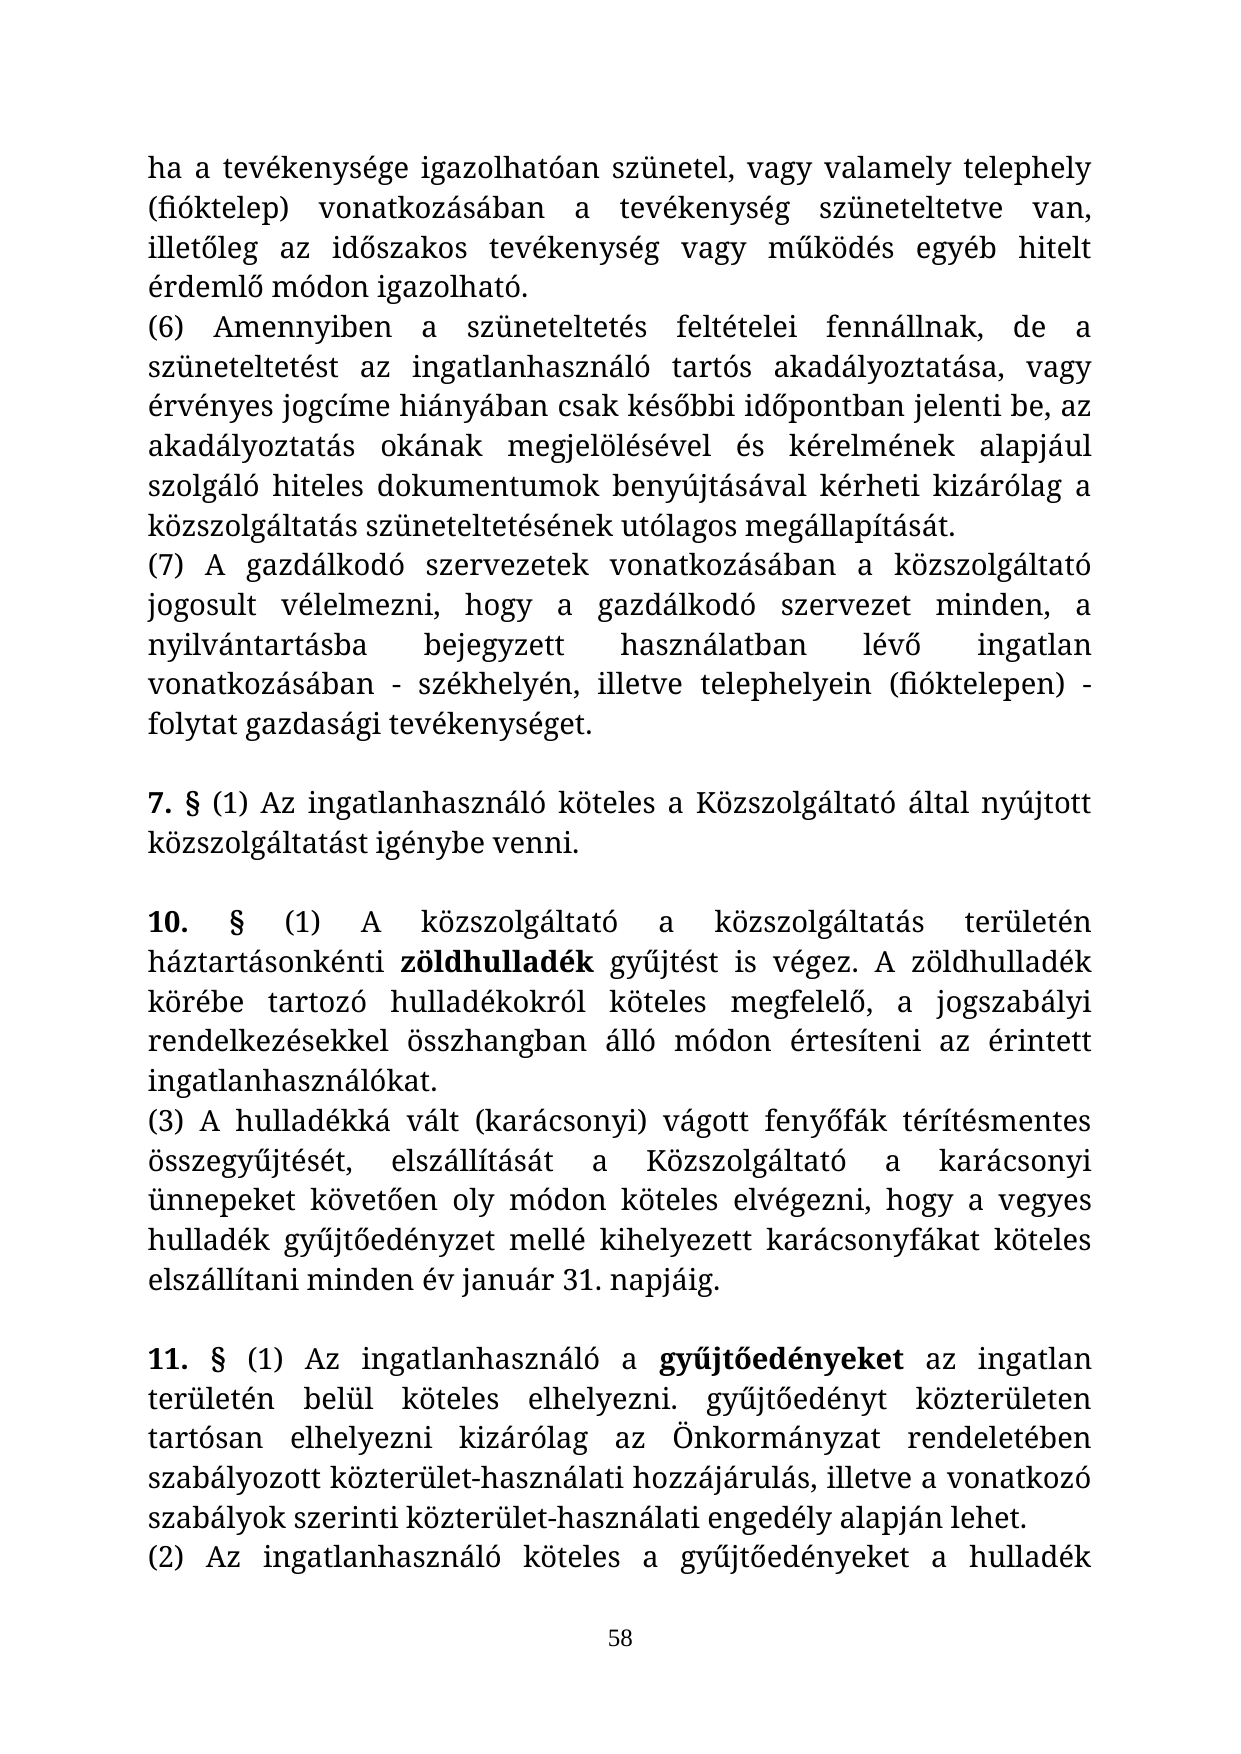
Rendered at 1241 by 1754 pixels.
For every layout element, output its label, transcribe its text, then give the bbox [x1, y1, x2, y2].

text (3) A hulladékká vált (karácsonyi) vágott fenyőfák térítésmentes összegyűjtését, elszállítását a Közszolgáltató a karácsonyi ünnepeket követően oly módon köteles elvégezni, hogy a vegyes hulladék gyűjtőedényzet mellé kihelyezett karácsonyfákat köteles elszállítani minden év január 31. napjáig. [148, 1100, 1093, 1298]
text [148, 1537, 1093, 1576]
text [148, 148, 1093, 306]
text 11. § (1) Az ingatlanhasználó a gyűjtőedényeket az ingatlan területén belül köteles elhelyezni. gyűjtőedényt közterületen tartósan elhelyezni kizárólag az Önkormányzat rendeletében szabályozott közterület-használati hozzájárulás, illetve a vonatkozó szabályok szerinti közterület-használati engedély alapján lehet. [148, 1338, 1093, 1537]
text 10. § (1) A közszolgáltató a közszolgáltatás területén háztartásonkénti zöldhulladék gyűjtést is végez. A zöldhulladék körébe tartozó hulladékokról köteles megfelelő, a jogszabályi rendelkezésekkel összhangban álló módon értesíteni az érintett ingatlanhasználókat. [148, 902, 1093, 1100]
text (7) A gazdálkodó szervezetek vonatkozásában a közszolgáltató jogosult vélelmezni, hogy a gazdálkodó szervezet minden, a nyilvántartásba bejegyzett használatban lévő ingatlan vonatkozásában - székhelyén, illetve telephelyein (fióktelepen) - folytat gazdasági tevékenységet. [148, 544, 1093, 743]
text (6) Amennyiben a szüneteltetés feltételei fennállnak, de a szüneteltetést az ingatlanhasználó tartós akadályoztatása, vagy érvényes jogcíme hiányában csak későbbi időpontban jelenti be, az akadályoztatás okának megjelölésével és kérelmének alapjául szolgáló hiteles dokumentumok benyújtásával kérheti kizárólag a közszolgáltatás szüneteltetésének utólagos megállapítását. [148, 306, 1093, 544]
text 7. § (1) Az ingatlanhasználó köteles a Közszolgáltató által nyújtott közszolgáltatást igénybe venni. [148, 783, 1093, 862]
